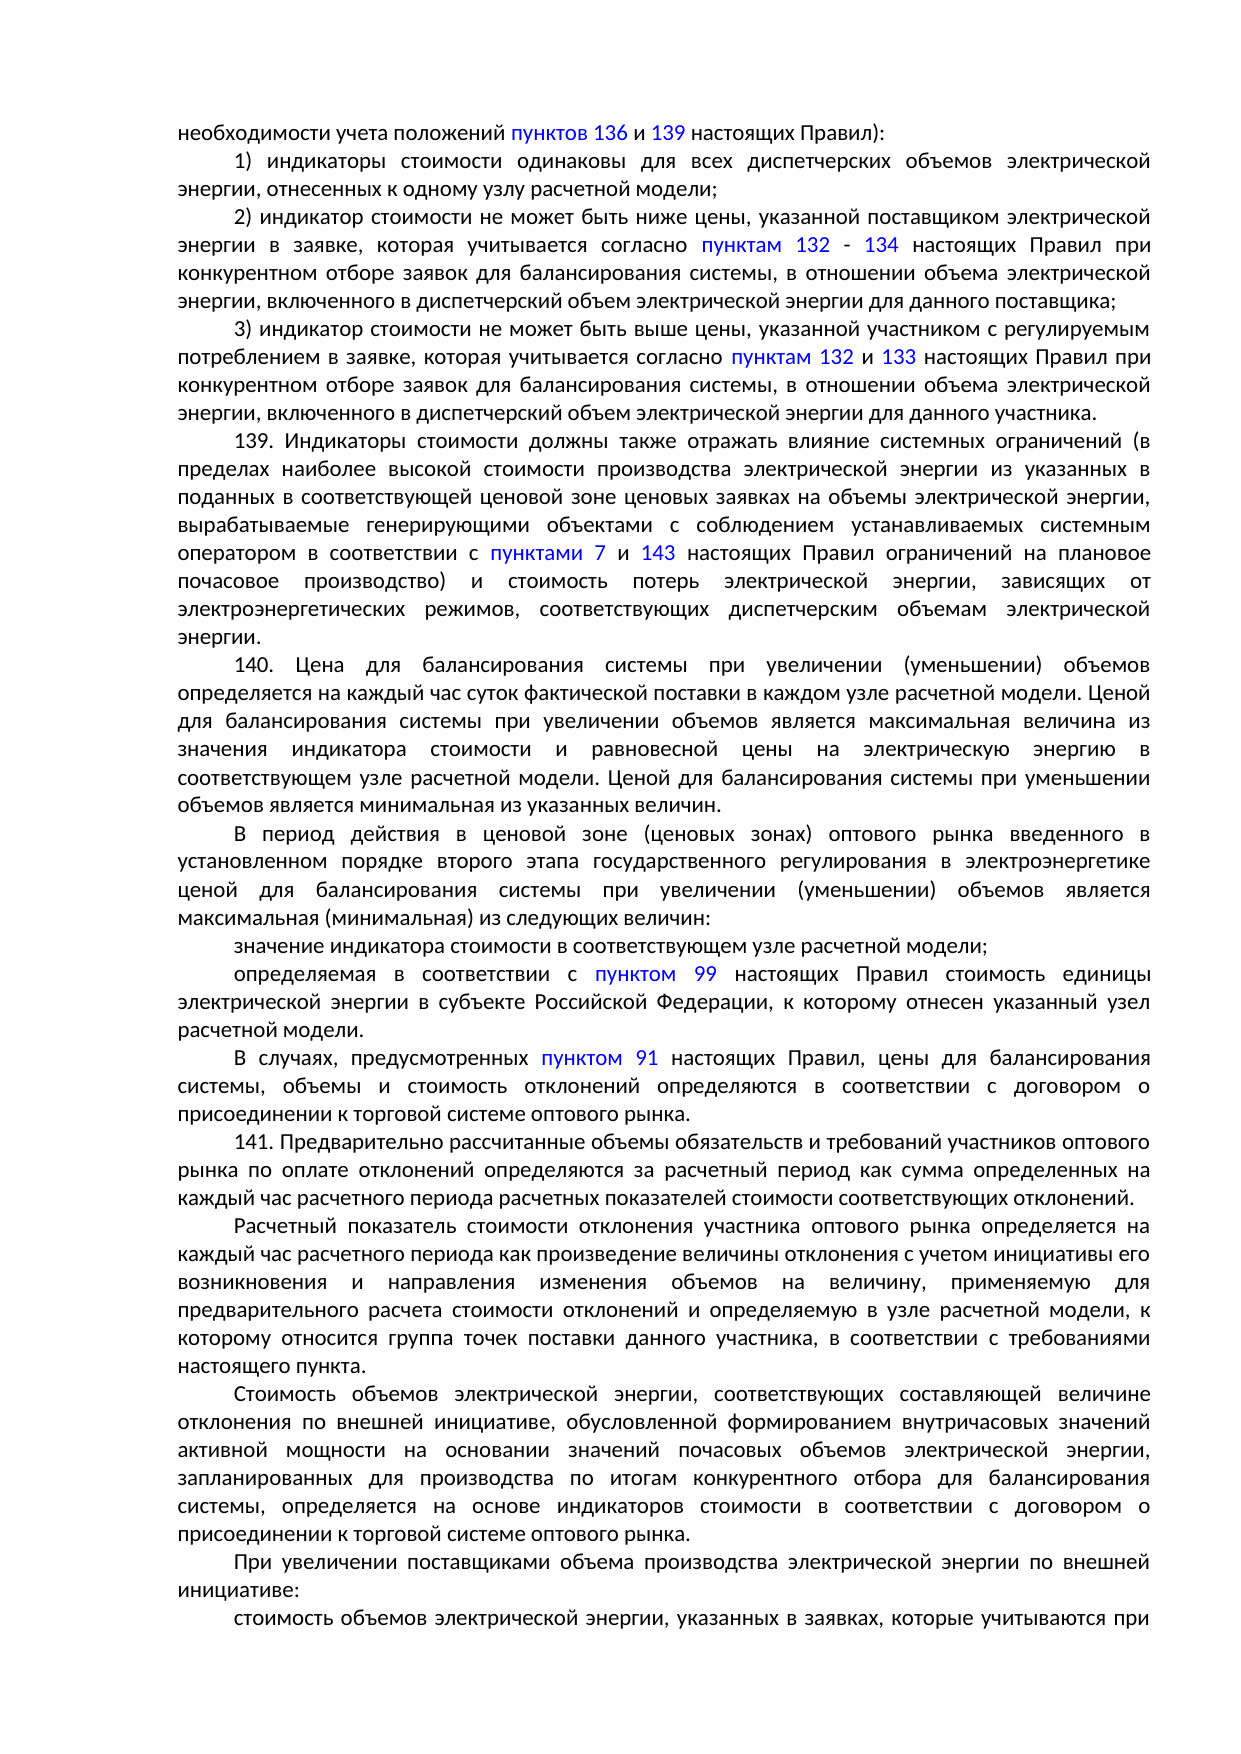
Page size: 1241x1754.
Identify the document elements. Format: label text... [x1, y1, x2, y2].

text 2) индикатор стоимости не может быть ниже цены, указанной поставщиком электрической энергии в заявке, которая учитывается согласно пунктам 132 - 134 настоящих Правил при конкурентном отборе заявок для балансирования системы, в отношении объема электрической энергии, включенного в диспетчерский объем электрической энергии для данного поставщика; [177, 202, 1152, 314]
text В период действия в ценовой зоне (ценовых зонах) оптового рынка введенного в установленном порядке второго этапа государственного регулирования в электроэнергетике ценой для балансирования системы при увеличении (уменьшении) объемов является максимальная (минимальная) из следующих величин: [177, 819, 1152, 931]
text 141. Предварительно рассчитанные объемы обязательств и требований участников оптового рынка по оплате отклонений определяются за расчетный период как сумма определенных на каждый час расчетного периода расчетных показателей стоимости соответствующих отклонений. [177, 1127, 1152, 1211]
text 1) индикаторы стоимости одинаковы для всех диспетчерских объемов электрической энергии, отнесенных к одному узлу расчетной модели; [177, 146, 1152, 202]
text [177, 1603, 1152, 1631]
text 3) индикатор стоимости не может быть выше цены, указанной участником с регулируемым потреблением в заявке, которая учитывается согласно пунктам 132 и 133 настоящих Правил при конкурентном отборе заявок для балансирования системы, в отношении объема электрической энергии, включенного в диспетчерский объем электрической энергии для данного участника. [177, 314, 1152, 426]
text значение индикатора стоимости в соответствующем узле расчетной модели; [177, 931, 1152, 959]
text определяемая в соответствии с пунктом 99 настоящих Правил стоимость единицы электрической энергии в субъекте Российской Федерации, к которому отнесен указанный узел расчетной модели. [177, 959, 1152, 1043]
text Расчетный показатель стоимости отклонения участника оптового рынка определяется на каждый час расчетного периода как произведение величины отклонения с учетом инициативы его возникновения и направления изменения объемов на величину, применяемую для предварительного расчета стоимости отклонений и определяемую в узле расчетной модели, к которому относится группа точек поставки данного участника, в соответствии с требованиями настоящего пункта. [177, 1211, 1152, 1379]
text При увеличении поставщиками объема производства электрической энергии по внешней инициативе: [177, 1547, 1152, 1603]
text В случаях, предусмотренных пунктом 91 настоящих Правил, цены для балансирования системы, объемы и стоимость отклонений определяются в соответствии с договором о присоединении к торговой системе оптового рынка. [177, 1043, 1152, 1127]
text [177, 118, 1152, 146]
text 139. Индикаторы стоимости должны также отражать влияние системных ограничений (в пределах наиболее высокой стоимости производства электрической энергии из указанных в поданных в соответствующей ценовой зоне ценовых заявках на объемы электрической энергии, вырабатываемые генерирующими объектами с соблюдением устанавливаемых системным оператором в соответствии с пунктами 7 и 143 настоящих Правил ограничений на плановое почасовое производство) и стоимость потерь электрической энергии, зависящих от электроэнергетических режимов, соответствующих диспетчерским объемам электрической энергии. [177, 426, 1152, 651]
text 140. Цена для балансирования системы при увеличении (уменьшении) объемов определяется на каждый час суток фактической поставки в каждом узле расчетной модели. Ценой для балансирования системы при увеличении объемов является максимальная величина из значения индикатора стоимости и равновесной цены на электрическую энергию в соответствующем узле расчетной модели. Ценой для балансирования системы при уменьшении объемов является минимальная из указанных величин. [177, 651, 1152, 819]
text Стоимость объемов электрической энергии, соответствующих составляющей величине отклонения по внешней инициативе, обусловленной формированием внутричасовых значений активной мощности на основании значений почасовых объемов электрической энергии, запланированных для производства по итогам конкурентного отбора для балансирования системы, определяется на основе индикаторов стоимости в соответствии с договором о присоединении к торговой системе оптового рынка. [177, 1379, 1152, 1547]
